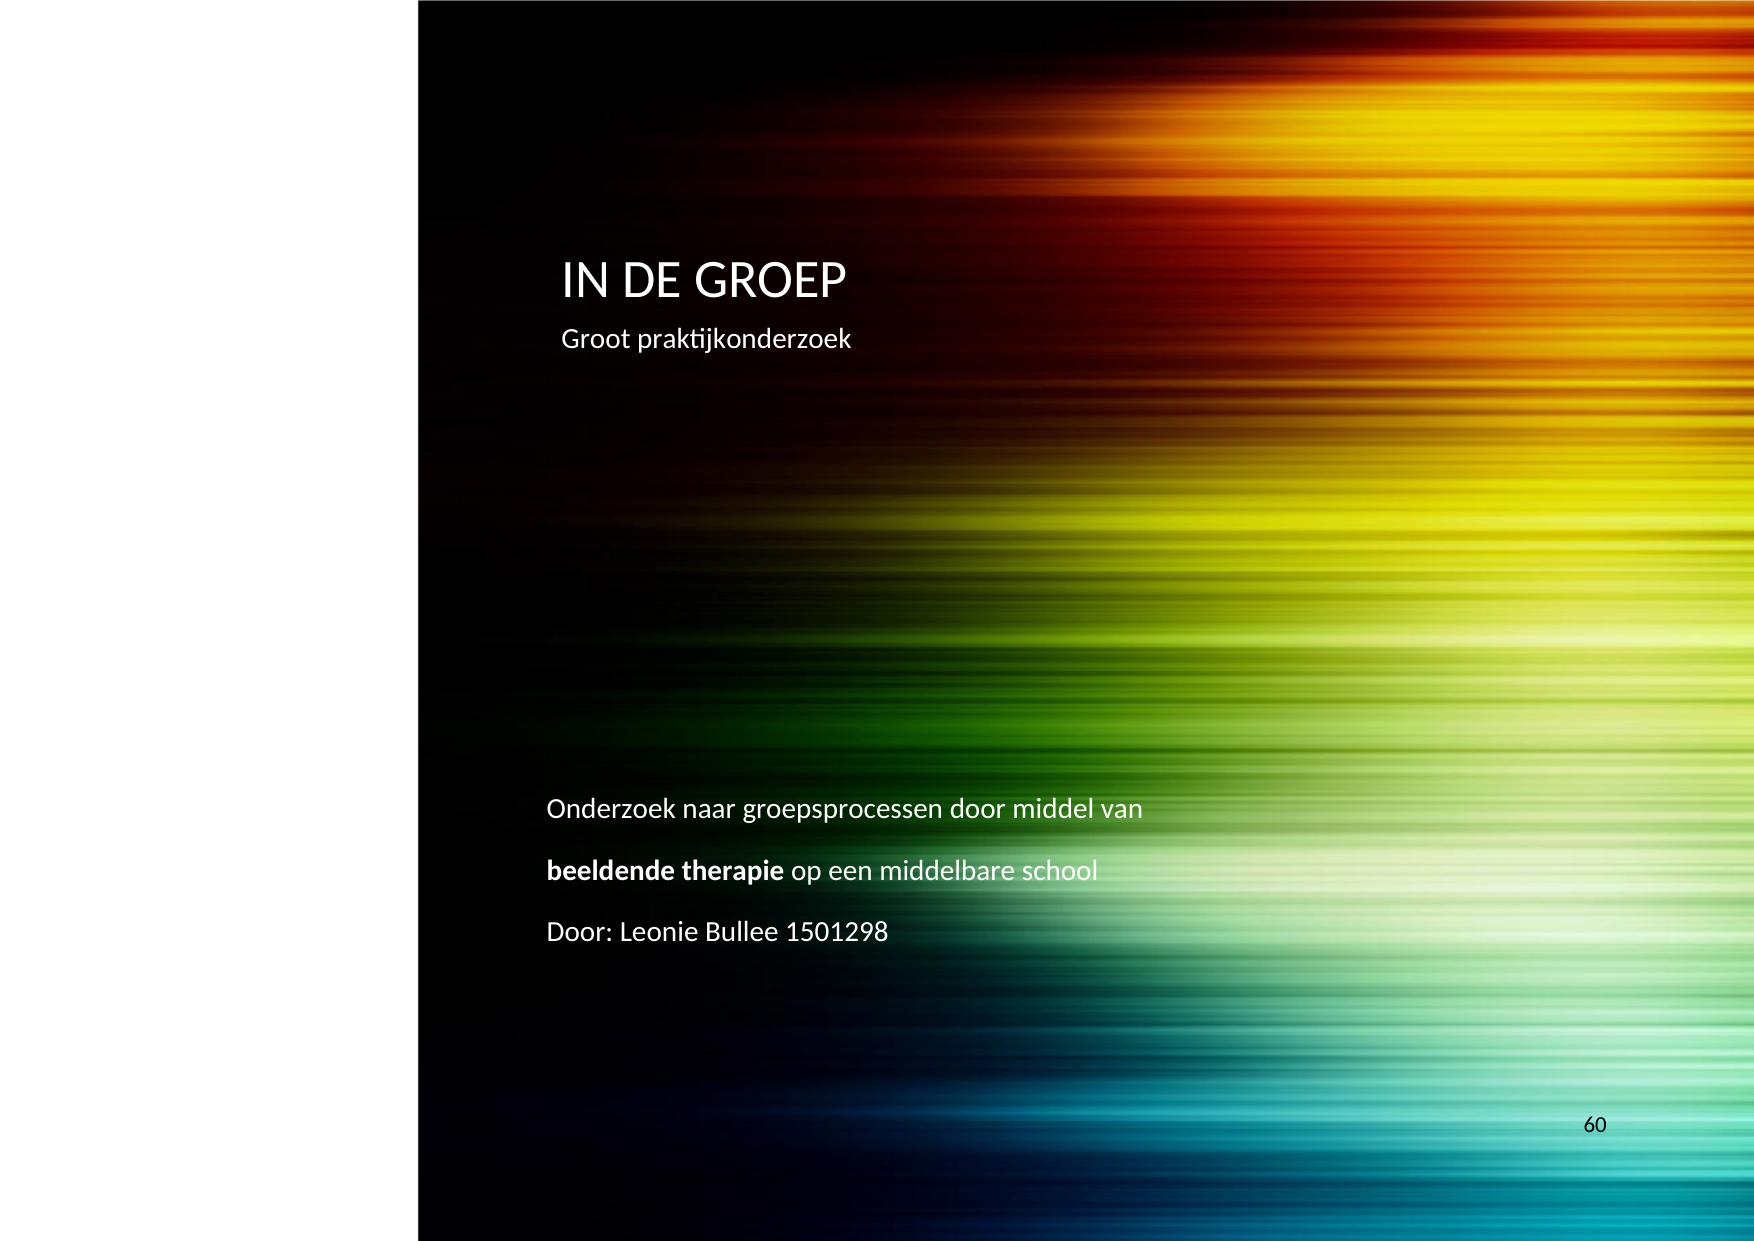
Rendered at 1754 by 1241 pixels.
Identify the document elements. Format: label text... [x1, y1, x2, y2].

text Onderzoek naar groepsprocessen door middel van [546, 790, 1606, 826]
text beeldende therapie op een middelbare school [546, 852, 1606, 887]
text Groot praktijkonderzoek [561, 321, 1606, 356]
text IN DE GROEP [561, 244, 1606, 311]
text Door: Leonie Bullee 1501298 [546, 913, 1606, 949]
picture [419, 1, 1754, 1241]
